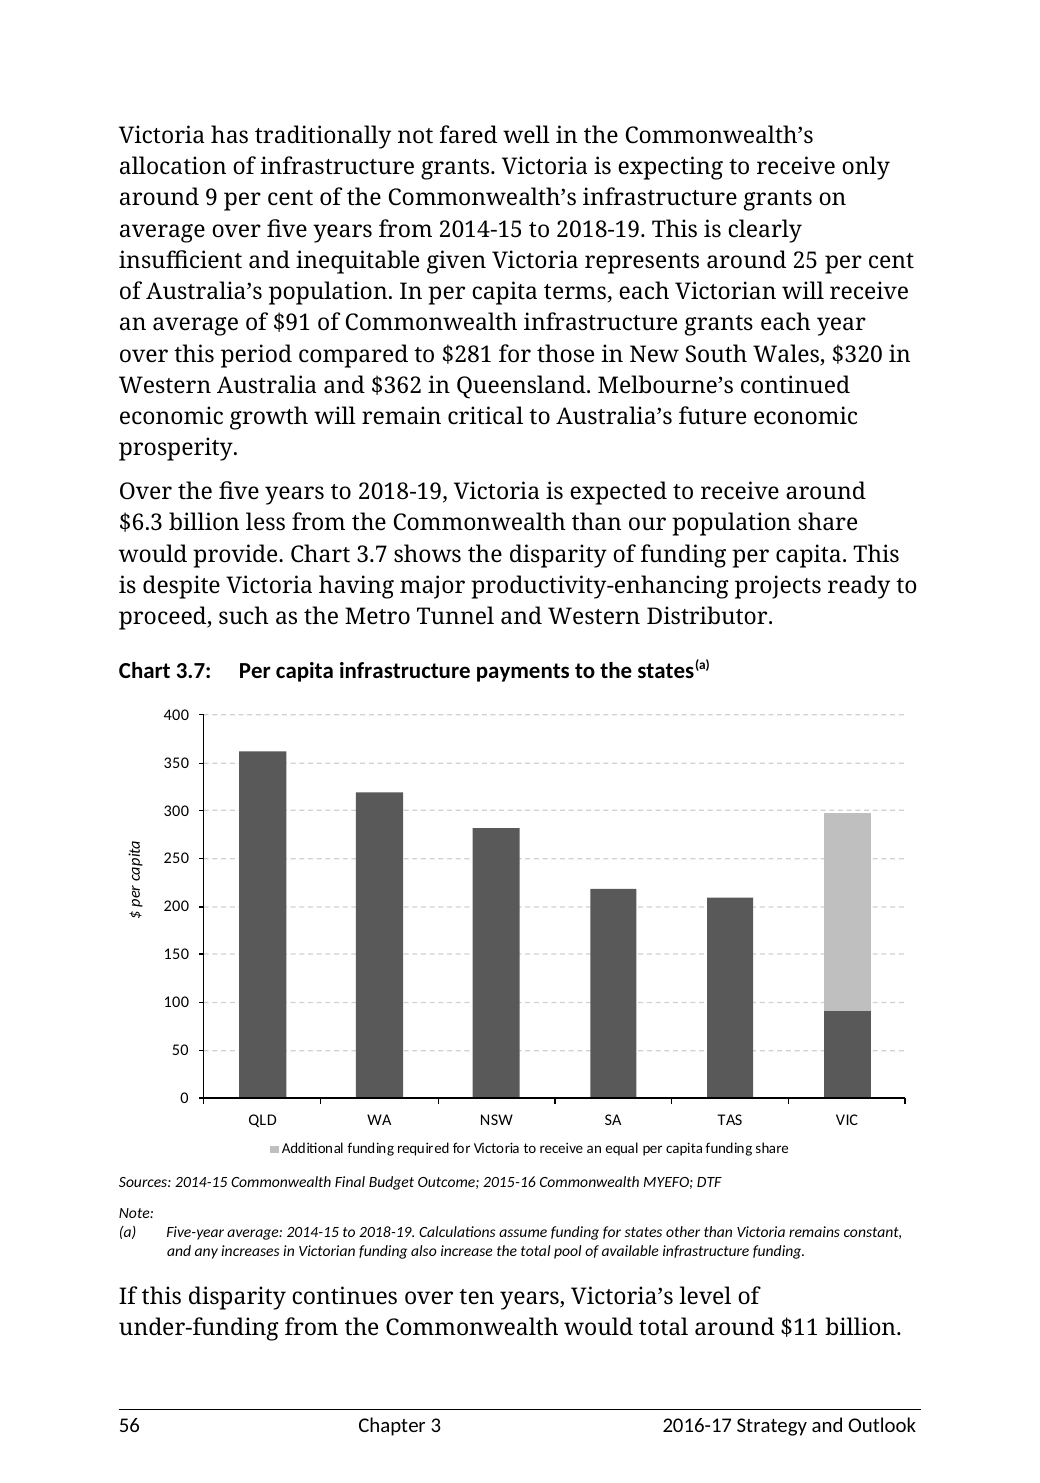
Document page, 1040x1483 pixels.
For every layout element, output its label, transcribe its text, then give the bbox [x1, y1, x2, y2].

text Over the five years to 2018-19, Victoria is expected to receive around $6.3 billion less from the Commonwealth than our population share would provide. Chart 3.7 shows the disparity of funding per capita. This is despite Victoria having major productivity-enhancing projects ready to proceed, such as the Metro Tunnel and Western Distributor. [119, 475, 921, 631]
text If this disparity continues over ten years, Victoria’s level of under-funding from the Commonwealth would total around $11 billion. [119, 1280, 921, 1342]
text Sources: 2014-15 Commonwealth Final Budget Outcome; 2015-16 Commonwealth MYEFO; DTF [119, 1172, 921, 1191]
text Victoria has traditionally not fared well in the Commonwealth’s allocation of infrastructure grants. Victoria is expecting to receive only around 9 per cent of the Commonwealth’s infrastructure grants on average over five years from 2014-15 to 2018-19. This is clearly insufficient and inequitable given Victoria represents around 25 per cent of Australia’s population. In per capita terms, each Victorian will receive an average of $91 of Commonwealth infrastructure grants each year over this period compared to $281 for those in New South Wales, $320 in Western Australia and $362 in Queensland. Melbourne’s continued economic growth will remain critical to Australia’s future economic prosperity. [119, 119, 921, 462]
text Note: [119, 1203, 921, 1222]
text (a) Five-year average: 2014-15 to 2018-19. Calculations assume funding for states other than Victoria remains constant, and any increases in Victorian funding also increase the total pool of available infrastructure funding. [119, 1222, 921, 1261]
subtitle Chart 3.7: Per capita infrastructure payments to the states(a) [119, 656, 921, 684]
